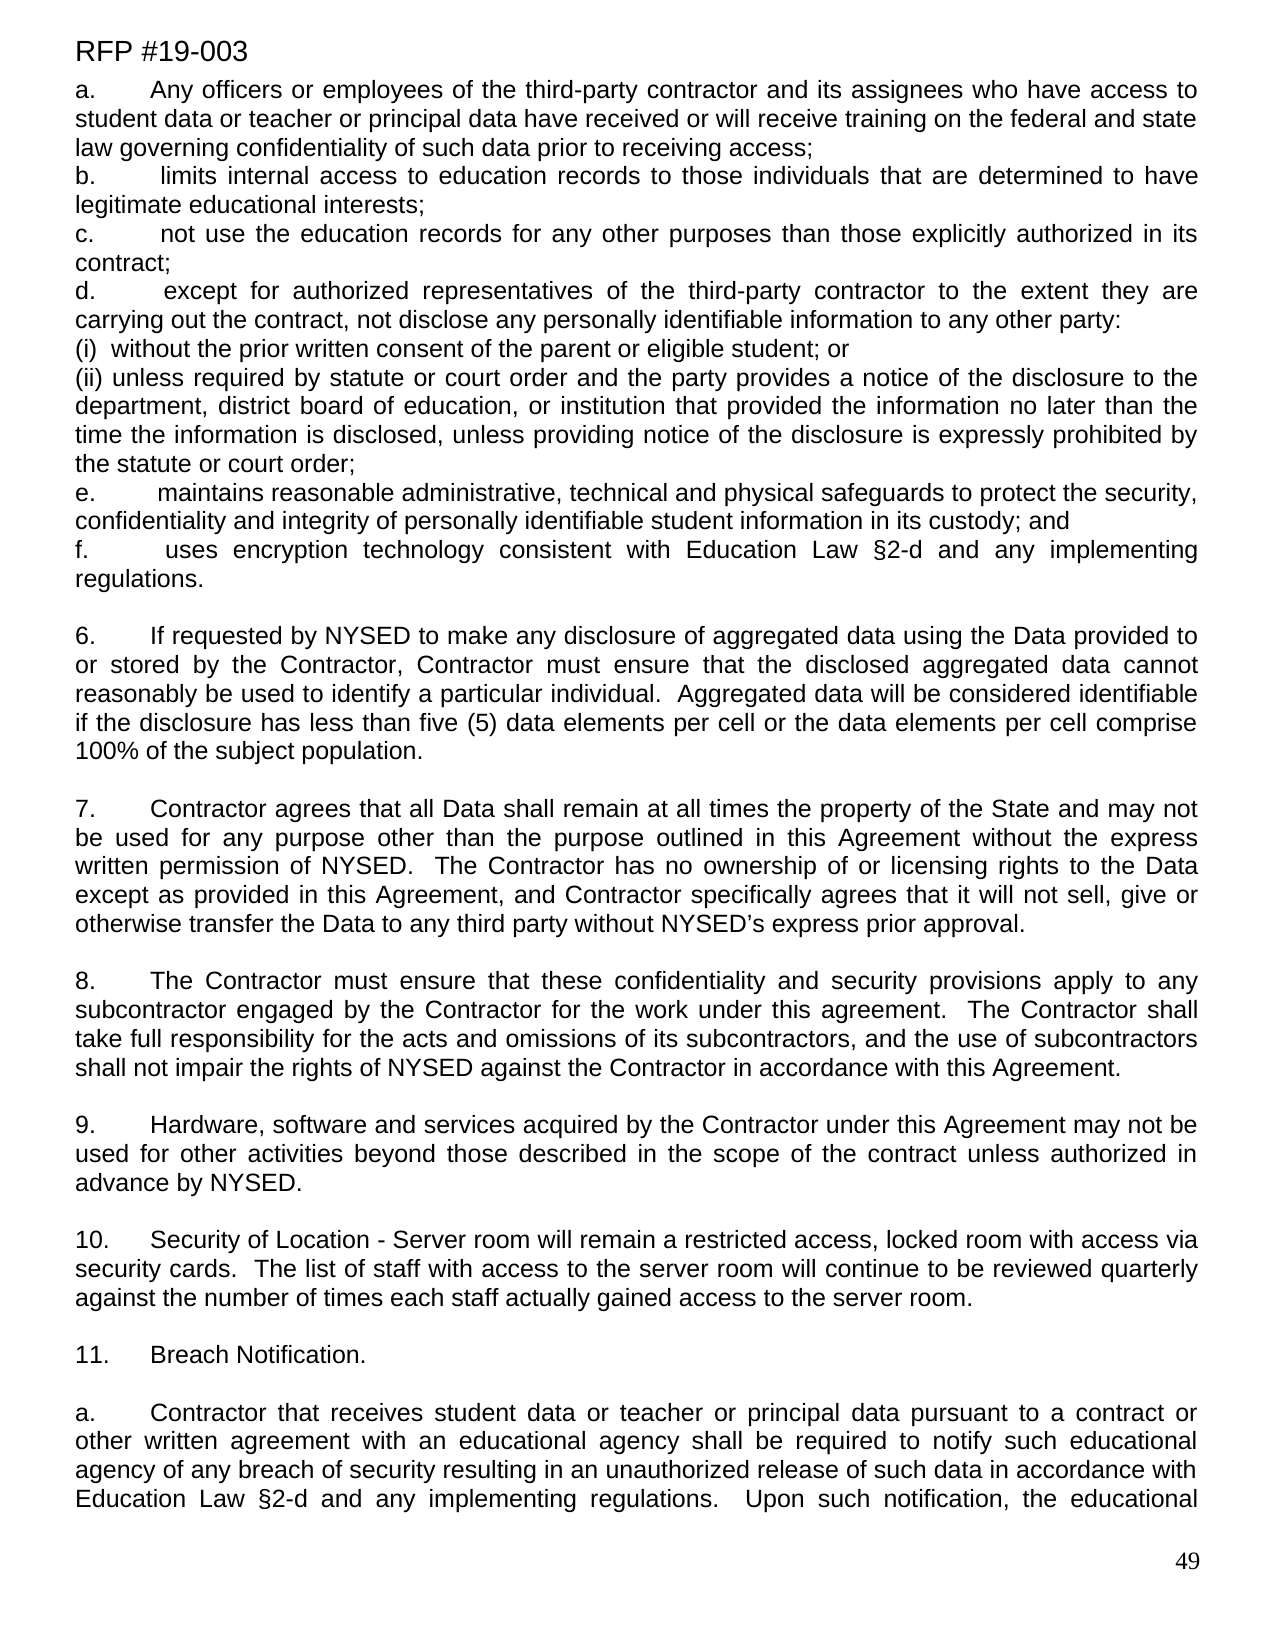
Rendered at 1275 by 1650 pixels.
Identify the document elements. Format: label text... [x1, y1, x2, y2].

text f. uses encryption technology consistent with Education Law §2-d and any implementing regulations. [75, 535, 1200, 592]
text a. Any officers or employees of the third-party contractor and its assignees who have access to student data or teacher or principal data have received or will receive training on the federal and state law governing confidentiality of such data prior to receiving access; [75, 75, 1200, 161]
text (ii) unless required by statute or court order and the party provides a notice of the disclosure to the department, district board of education, or institution that provided the information no later than the time the information is disclosed, unless providing notice of the disclosure is expressly prohibited by the statute or court order; [75, 362, 1200, 477]
text e. maintains reasonable administrative, technical and physical safeguards to protect the security, confidentiality and integrity of personally identifiable student information in its custody; and [75, 477, 1200, 535]
text 8. The Contractor must ensure that these confidentiality and security provisions apply to any subcontractor engaged by the Contractor for the work under this agreement. The Contractor shall take full responsibility for the acts and omissions of its subcontractors, and the use of subcontractors shall not impair the rights of NYSED against the Contractor in accordance with this Agreement. [75, 966, 1200, 1081]
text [75, 1397, 1200, 1512]
text c. not use the education records for any other purposes than those explicitly authorized in its contract; [75, 219, 1200, 276]
text (i) without the prior written consent of the parent or eligible student; or [75, 334, 1200, 362]
text 6. If requested by NYSED to make any disclosure of aggregated data using the Data provided to or stored by the Contractor, Contractor must ensure that the disclosed aggregated data cannot reasonably be used to identify a particular individual. Aggregated data will be considered identifiable if the disclosure has less than five (5) data elements per cell or the data elements per cell comprise 100% of the subject population. [75, 621, 1200, 765]
text 9. Hardware, software and services acquired by the Contractor under this Agreement may not be used for other activities beyond those described in the scope of the contract unless authorized in advance by NYSED. [75, 1110, 1200, 1196]
text 7. Contractor agrees that all Data shall remain at all times the property of the State and may not be used for any purpose other than the purpose outlined in this Agreement without the express written permission of NYSED. The Contractor has no ownership of or licensing rights to the Data except as provided in this Agreement, and Contractor specifically agrees that it will not sell, give or otherwise transfer the Data to any third party without NYSED’s express prior approval. [75, 794, 1200, 937]
text 11. Breach Notification. [75, 1340, 1200, 1369]
text b. limits internal access to education records to those individuals that are determined to have legitimate educational interests; [75, 161, 1200, 219]
text d. except for authorized representatives of the third-party contractor to the extent they are carrying out the contract, not disclose any personally identifiable information to any other party: [75, 276, 1200, 334]
text 10. Security of Location - Server room will remain a restricted access, locked room with access via security cards. The list of staff with access to the server room will continue to be reviewed quarterly against the number of times each staff actually gained access to the server room. [75, 1225, 1200, 1311]
